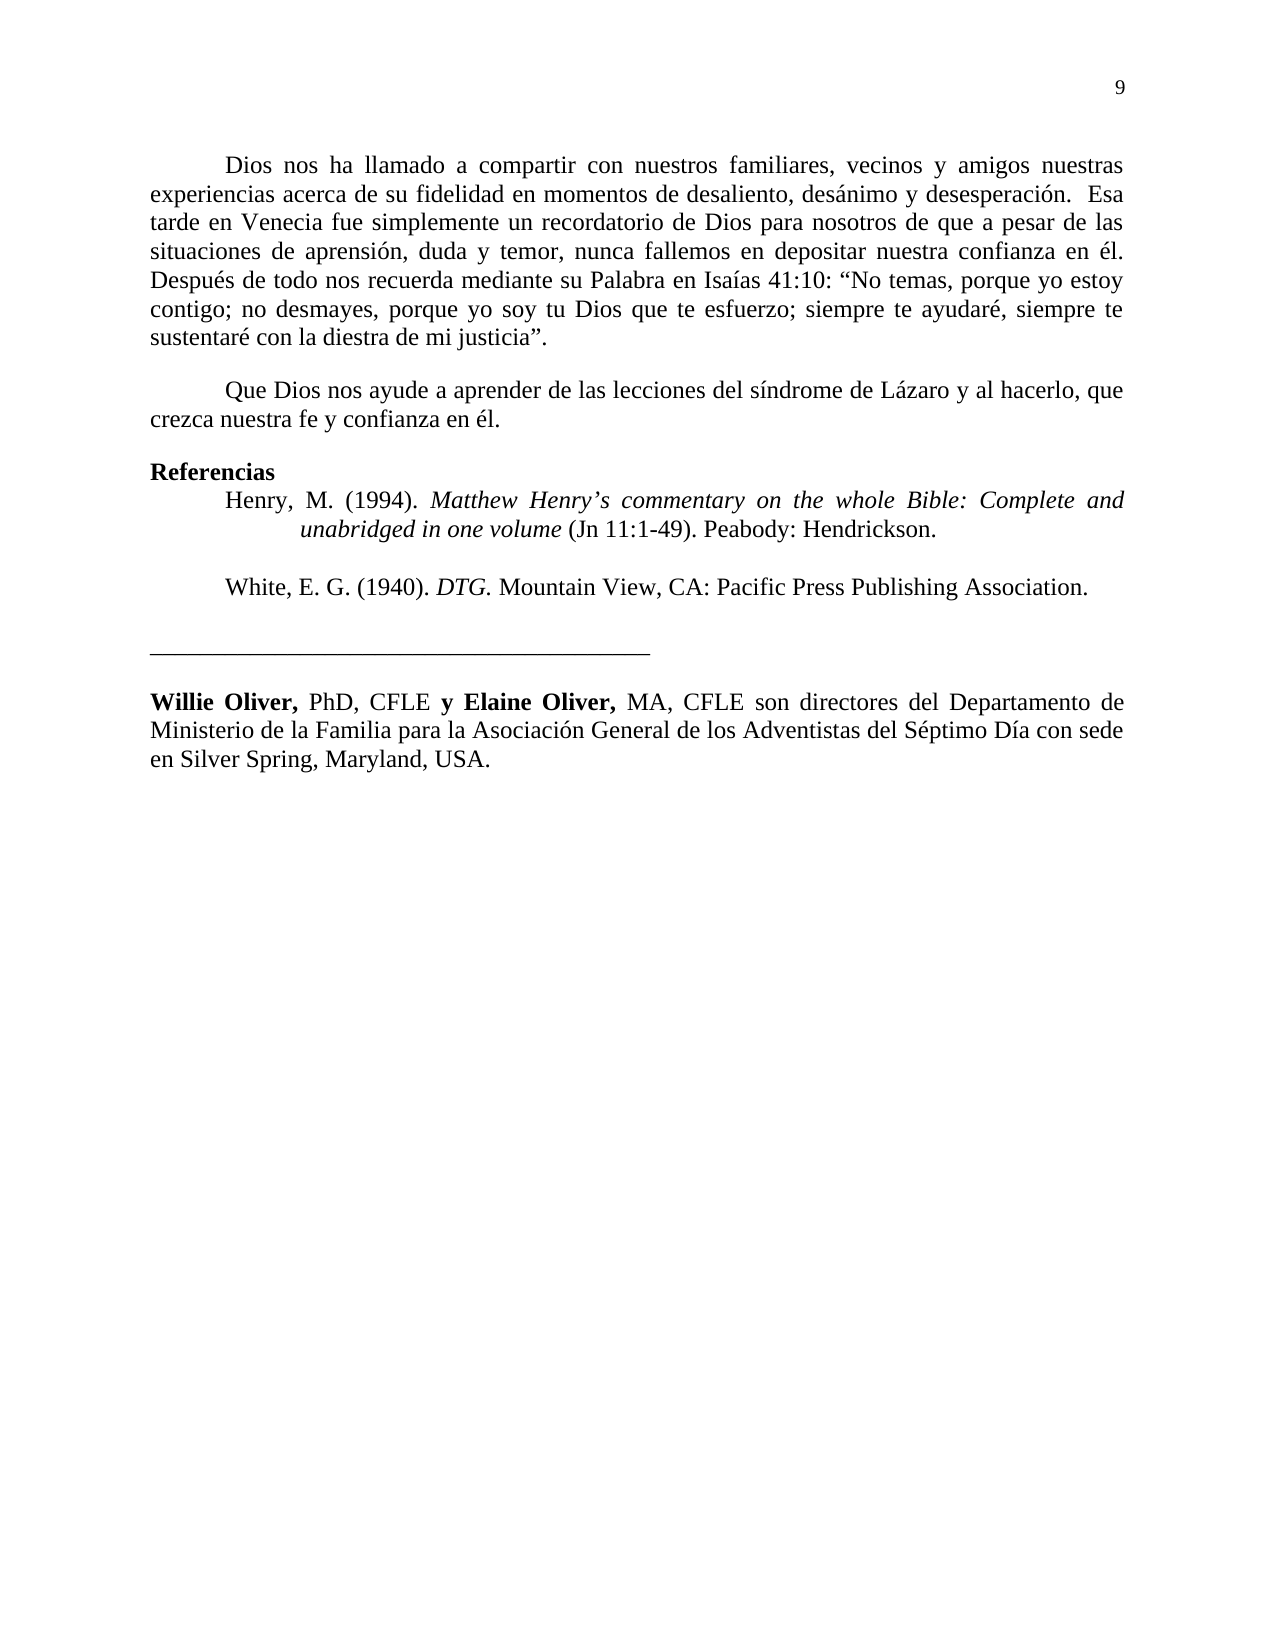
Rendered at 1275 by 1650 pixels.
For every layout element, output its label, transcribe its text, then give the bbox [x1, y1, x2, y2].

text Que Dios nos ayude a aprender de las lecciones del síndrome de Lázaro y al hacerlo, que crezca nuestra fe y confianza en él. [150, 375, 1125, 433]
text ________________________________________ [150, 629, 1125, 658]
text Henry, M. (1994). Matthew Henry’s commentary on the whole Bible: Complete and unabridged in one volume (Jn 11:1-49). Peabody: Hendrickson. [225, 486, 1125, 543]
text Willie Oliver, PhD, CFLE y Elaine Oliver, MA, CFLE son directores del Departamento de Ministerio de la Familia para la Asociación General de los Adventistas del Séptimo Día con sede en Silver Spring, Maryland, USA. [150, 687, 1125, 773]
text Referencias [150, 457, 1125, 486]
text Dios nos ha llamado a compartir con nuestros familiares, vecinos y amigos nuestras experiencias acerca de su fidelidad en momentos de desaliento, desánimo y desesperación. Esa tarde en Venecia fue simplemente un recordatorio de Dios para nosotros de que a pesar de las situaciones de aprensión, duda y temor, nunca fallemos en depositar nuestra confianza en él. Después de todo nos recuerda mediante su Palabra en Isaías 41:10: “No temas, porque yo estoy contigo; no desmayes, porque yo soy tu Dios que te esfuerzo; siempre te ayudaré, siempre te sustentaré con la diestra de mi justicia”. [150, 150, 1125, 351]
text White, E. G. (1940). DTG. Mountain View, CA: Pacific Press Publishing Association. [225, 572, 1125, 601]
